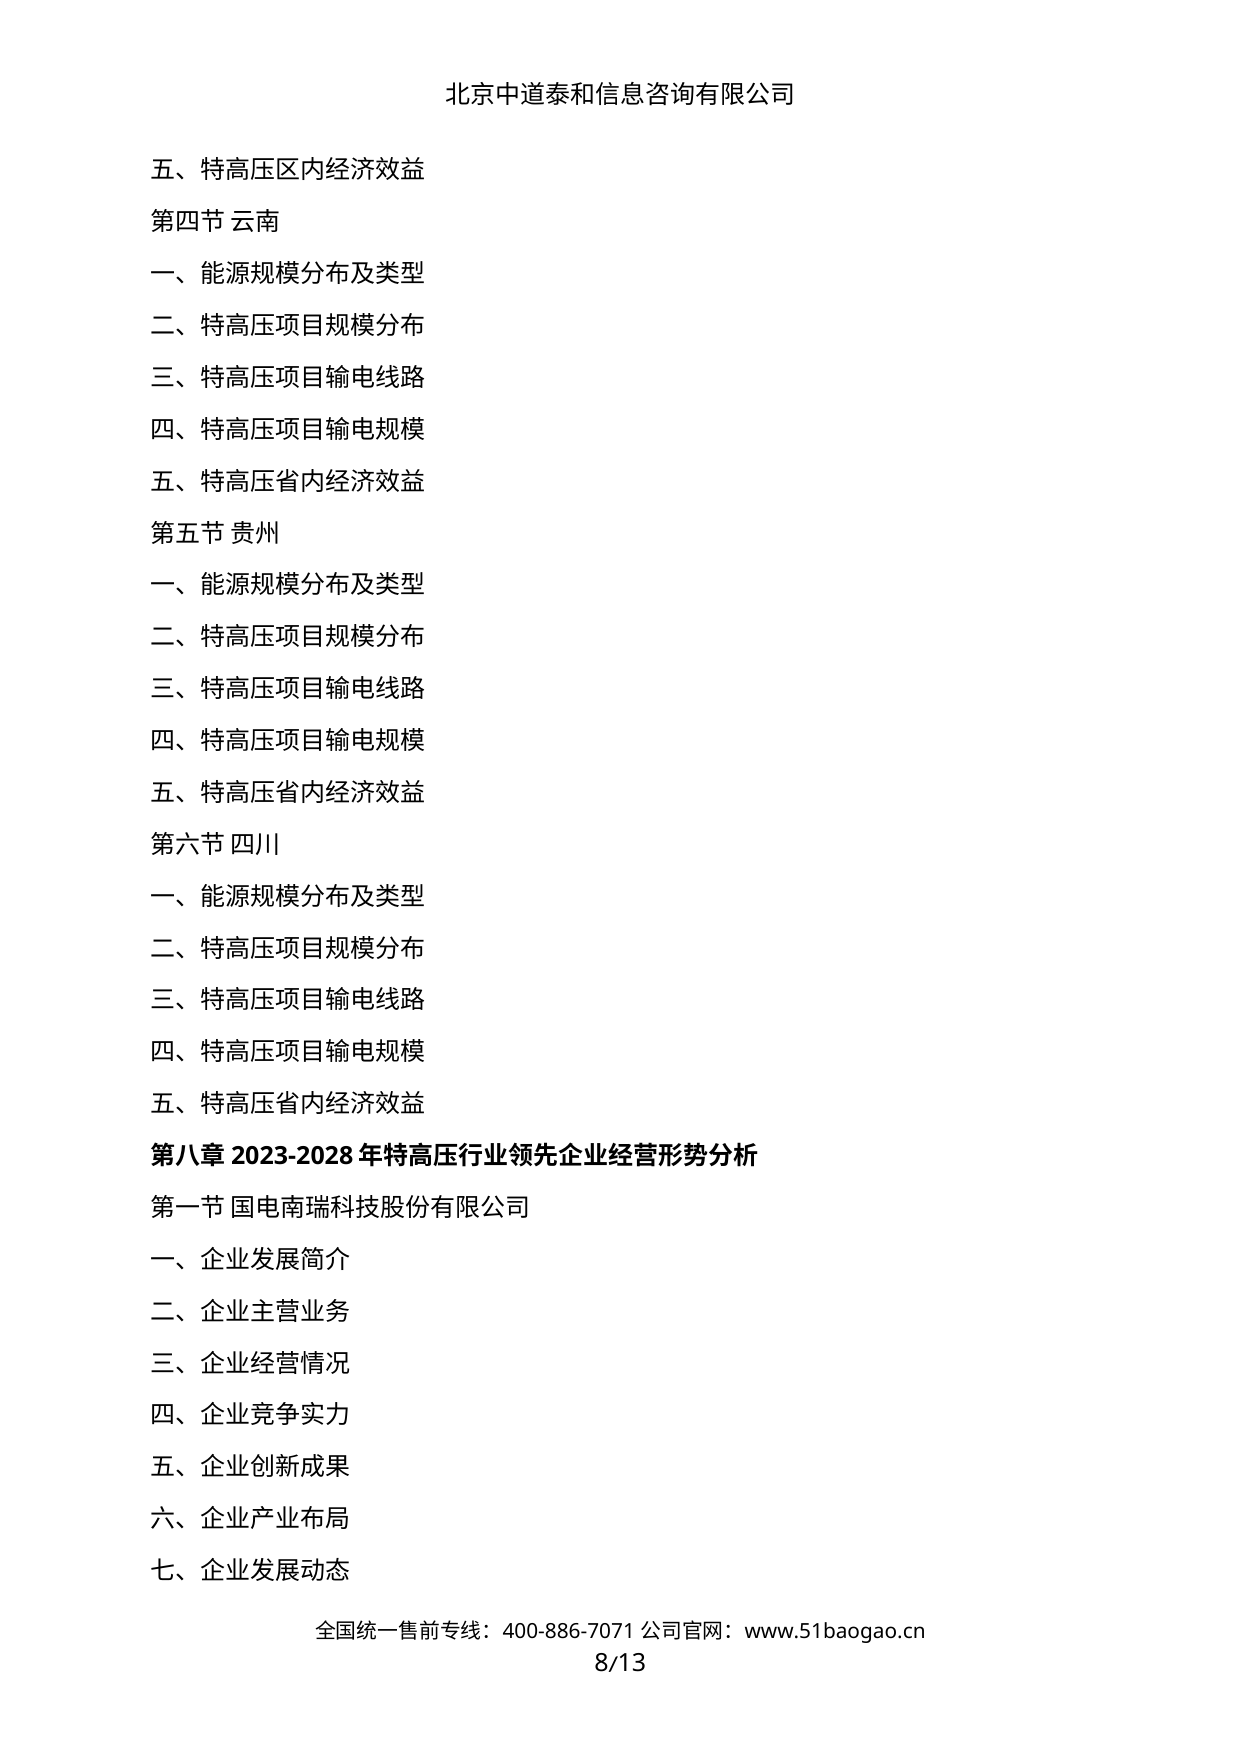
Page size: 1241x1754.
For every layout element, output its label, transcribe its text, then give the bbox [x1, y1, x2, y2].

text 三、特高压项目输电线路 [150, 357, 1090, 394]
text 五、特高压省内经济效益 [150, 772, 1090, 809]
text 四、特高压项目输电规模 [150, 409, 1090, 446]
text 七、企业发展动态 [150, 1551, 1090, 1587]
text 一、企业发展简介 [150, 1239, 1090, 1276]
text 五、特高压省内经济效益 [150, 1084, 1090, 1120]
text 第五节 贵州 [150, 513, 1090, 549]
text 第一节 国电南瑞科技股份有限公司 [150, 1187, 1090, 1224]
text 六、企业产业布局 [150, 1499, 1090, 1535]
text 二、特高压项目规模分布 [150, 617, 1090, 653]
text 第八章 2023-2028年特高压行业领先企业经营形势分析 [150, 1136, 1090, 1172]
text 五、企业创新成果 [150, 1447, 1090, 1483]
text 一、能源规模分布及类型 [150, 876, 1090, 912]
text 三、特高压项目输电线路 [150, 980, 1090, 1016]
text 第六节 四川 [150, 824, 1090, 861]
text 一、能源规模分布及类型 [150, 565, 1090, 601]
text 三、特高压项目输电线路 [150, 669, 1090, 705]
text 二、特高压项目规模分布 [150, 306, 1090, 342]
text 五、特高压区内经济效益 [150, 150, 1090, 186]
text 二、特高压项目规模分布 [150, 928, 1090, 964]
text 三、企业经营情况 [150, 1343, 1090, 1379]
text 第四节 云南 [150, 202, 1090, 238]
text 四、企业竞争实力 [150, 1395, 1090, 1431]
text 一、能源规模分布及类型 [150, 254, 1090, 290]
text 四、特高压项目输电规模 [150, 1032, 1090, 1068]
text 五、特高压省内经济效益 [150, 461, 1090, 497]
text 二、企业主营业务 [150, 1291, 1090, 1327]
text 四、特高压项目输电规模 [150, 721, 1090, 757]
